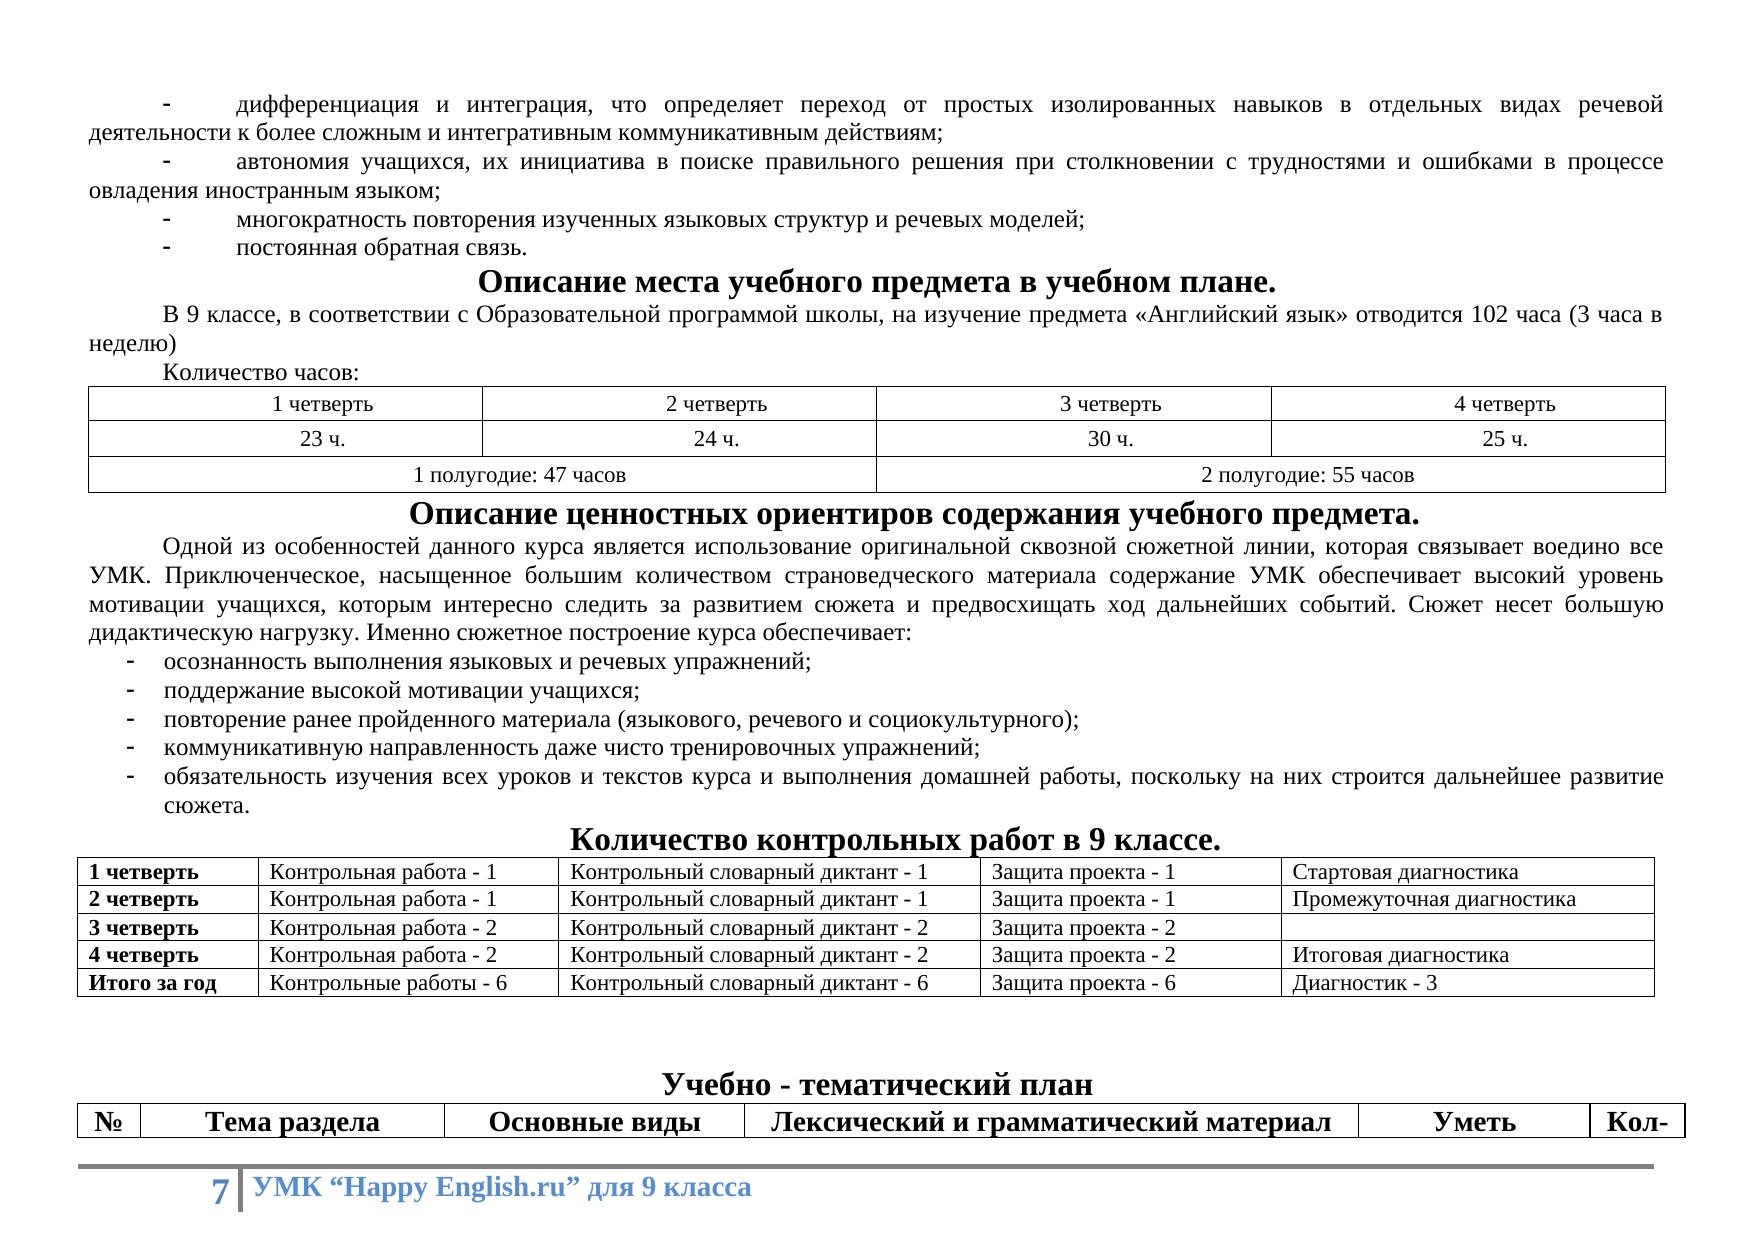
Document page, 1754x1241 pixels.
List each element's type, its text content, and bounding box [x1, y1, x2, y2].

table_cell Контрольная работа - 2 [259, 914, 558, 940]
table_cell Защита проекта - 2 [981, 941, 1281, 968]
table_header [445, 1104, 744, 1137]
text Количество контрольных работ в 9 классе. [126, 819, 1665, 857]
list автономия учащихся, их инициатива в поиске правильного решения при столкновении с трудностями и ошибками в процессе овладения иностранным языком; [89, 146, 1665, 204]
table_header Контрольный словарный диктант - 1 [559, 858, 980, 884]
table_cell 23 ч. [89, 421, 482, 456]
table_header Контрольная работа - 1 [259, 858, 558, 884]
text Одной из особенностей данного курса является использование оригинальной сквозной сюжетной линии, которая связывает воедино все УМК. Приключенческое, насыщенное большим количеством страноведческого материала содержание УМК обеспечивает высокий уровень мотивации учащихся, которым интересно следить за развитием сюжета и предвосхищать ход дальнейших событий. Сюжет несет большую дидактическую нагрузку. Именно сюжетное построение курса обеспечивает: [89, 531, 1665, 646]
table_cell Контрольные работы - 6 [259, 969, 558, 996]
table_cell Итоговая диагностика [1282, 941, 1654, 968]
table_cell Контрольная работа - 2 [259, 941, 558, 968]
table_cell Контрольный словарный диктант - 2 [559, 914, 980, 940]
table_cell 3 четверть [78, 914, 258, 940]
table_cell 2 четверть [78, 886, 258, 913]
table_header 2 четверть [483, 387, 876, 420]
list обязательность изучения всех уроков и текстов курса и выполнения домашней работы, поскольку на них строится дальнейшее развитие сюжета. [126, 761, 1665, 819]
table_header № п/п [78, 1104, 140, 1137]
list повторение ранее пройденного материала (языкового, речевого и социокультурного); [126, 704, 1665, 732]
table_header 1 четверть [78, 858, 258, 884]
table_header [1359, 1104, 1589, 1137]
table_cell 4 четверть [78, 941, 258, 968]
table_header 1 четверть [89, 387, 482, 420]
table_cell 25 ч. [1272, 421, 1665, 456]
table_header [141, 1104, 444, 1137]
list дифференциация и интеграция, что определяет переход от простых изолированных навыков в отдельных видах речевой деятельности к более сложным и интегративным коммуникативным действиям; [89, 89, 1665, 146]
table_cell Защита проекта - 6 [981, 969, 1281, 996]
table_cell 1 полугодие: 47 часов [89, 457, 876, 492]
table_cell Контрольный словарный диктант - 1 [559, 886, 980, 913]
list Описание ценностных ориентиров содержания учебного предмета. [164, 493, 1665, 531]
table_cell 2 полугодие: 55 часов [877, 457, 1665, 492]
table_cell 24 ч. [483, 421, 876, 456]
list осознанность выполнения языковых и речевых упражнений; [126, 646, 1665, 675]
table_cell Промежуточная диагностика [1282, 886, 1654, 913]
table_cell [1282, 914, 1654, 940]
table_header Защита проекта - 1 [981, 858, 1281, 884]
list поддержание высокой мотивации учащихся; [126, 675, 1665, 704]
table_cell Защита проекта - 1 [981, 886, 1281, 913]
table_cell Итого за год [78, 969, 258, 996]
table_cell 30 ч. [877, 421, 1271, 456]
table_cell Контрольный словарный диктант - 6 [559, 969, 980, 996]
text Учебно - тематический план [89, 1064, 1665, 1103]
list постоянная обратная связь. [89, 232, 1665, 261]
table_header Стартовая диагностика [1282, 858, 1654, 884]
list Количество часов: [89, 357, 1665, 386]
table_cell Контрольный словарный диктант - 2 [559, 941, 980, 968]
table_header 4 четверть [1272, 387, 1665, 420]
table_header Кол-во часов [1591, 1104, 1684, 1137]
list В 9 классе, в соответствии с Образовательной программой школы, на изучение предмета «Английский язык» отводится 102 часа (3 часа в неделю) [89, 299, 1665, 357]
list многократность повторения изученных языковых структур и речевых моделей; [89, 204, 1665, 232]
text Описание места учебного предмета в учебном плане. [89, 261, 1665, 299]
table_cell Контрольная работа - 1 [259, 886, 558, 913]
list коммуникативную направленность даже чисто тренировочных упражнений; [126, 732, 1665, 761]
table_cell Диагностик - 3 [1282, 969, 1654, 996]
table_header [745, 1104, 1358, 1137]
table_cell Защита проекта - 2 [981, 914, 1281, 940]
table_header 3 четверть [877, 387, 1271, 420]
